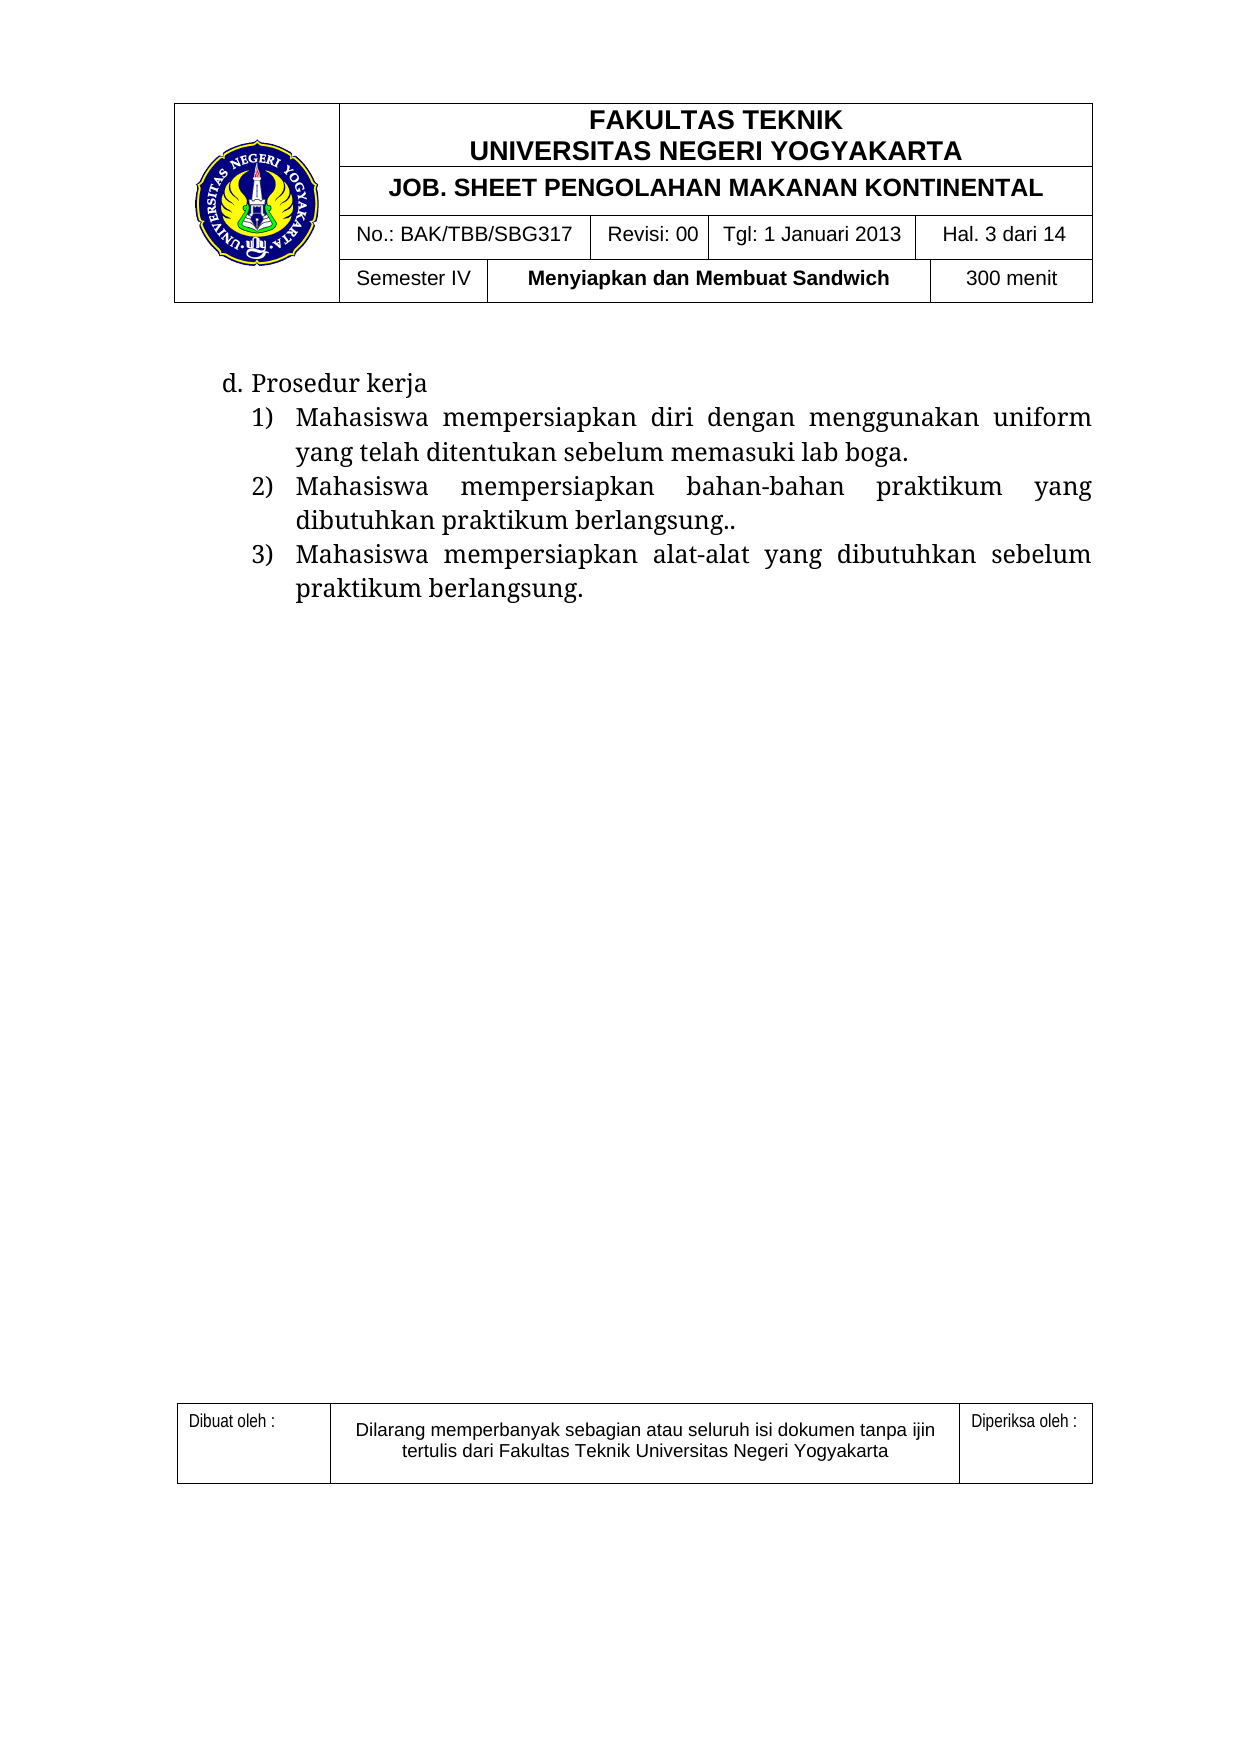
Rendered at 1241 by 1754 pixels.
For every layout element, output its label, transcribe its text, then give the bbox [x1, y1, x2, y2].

list Mahasiswa mempersiapkan bahan-bahan praktikum yang dibutuhkan praktikum berlangsung.. [251, 468, 1092, 536]
list Prosedur kerja [222, 366, 1092, 400]
picture [195, 139, 319, 266]
list Mahasiswa mempersiapkan alat-alat yang dibutuhkan sebelum praktikum berlangsung. [251, 536, 1092, 604]
list Mahasiswa mempersiapkan diri dengan menggunakan uniform yang telah ditentukan sebelum memasuki lab boga. [251, 400, 1092, 468]
